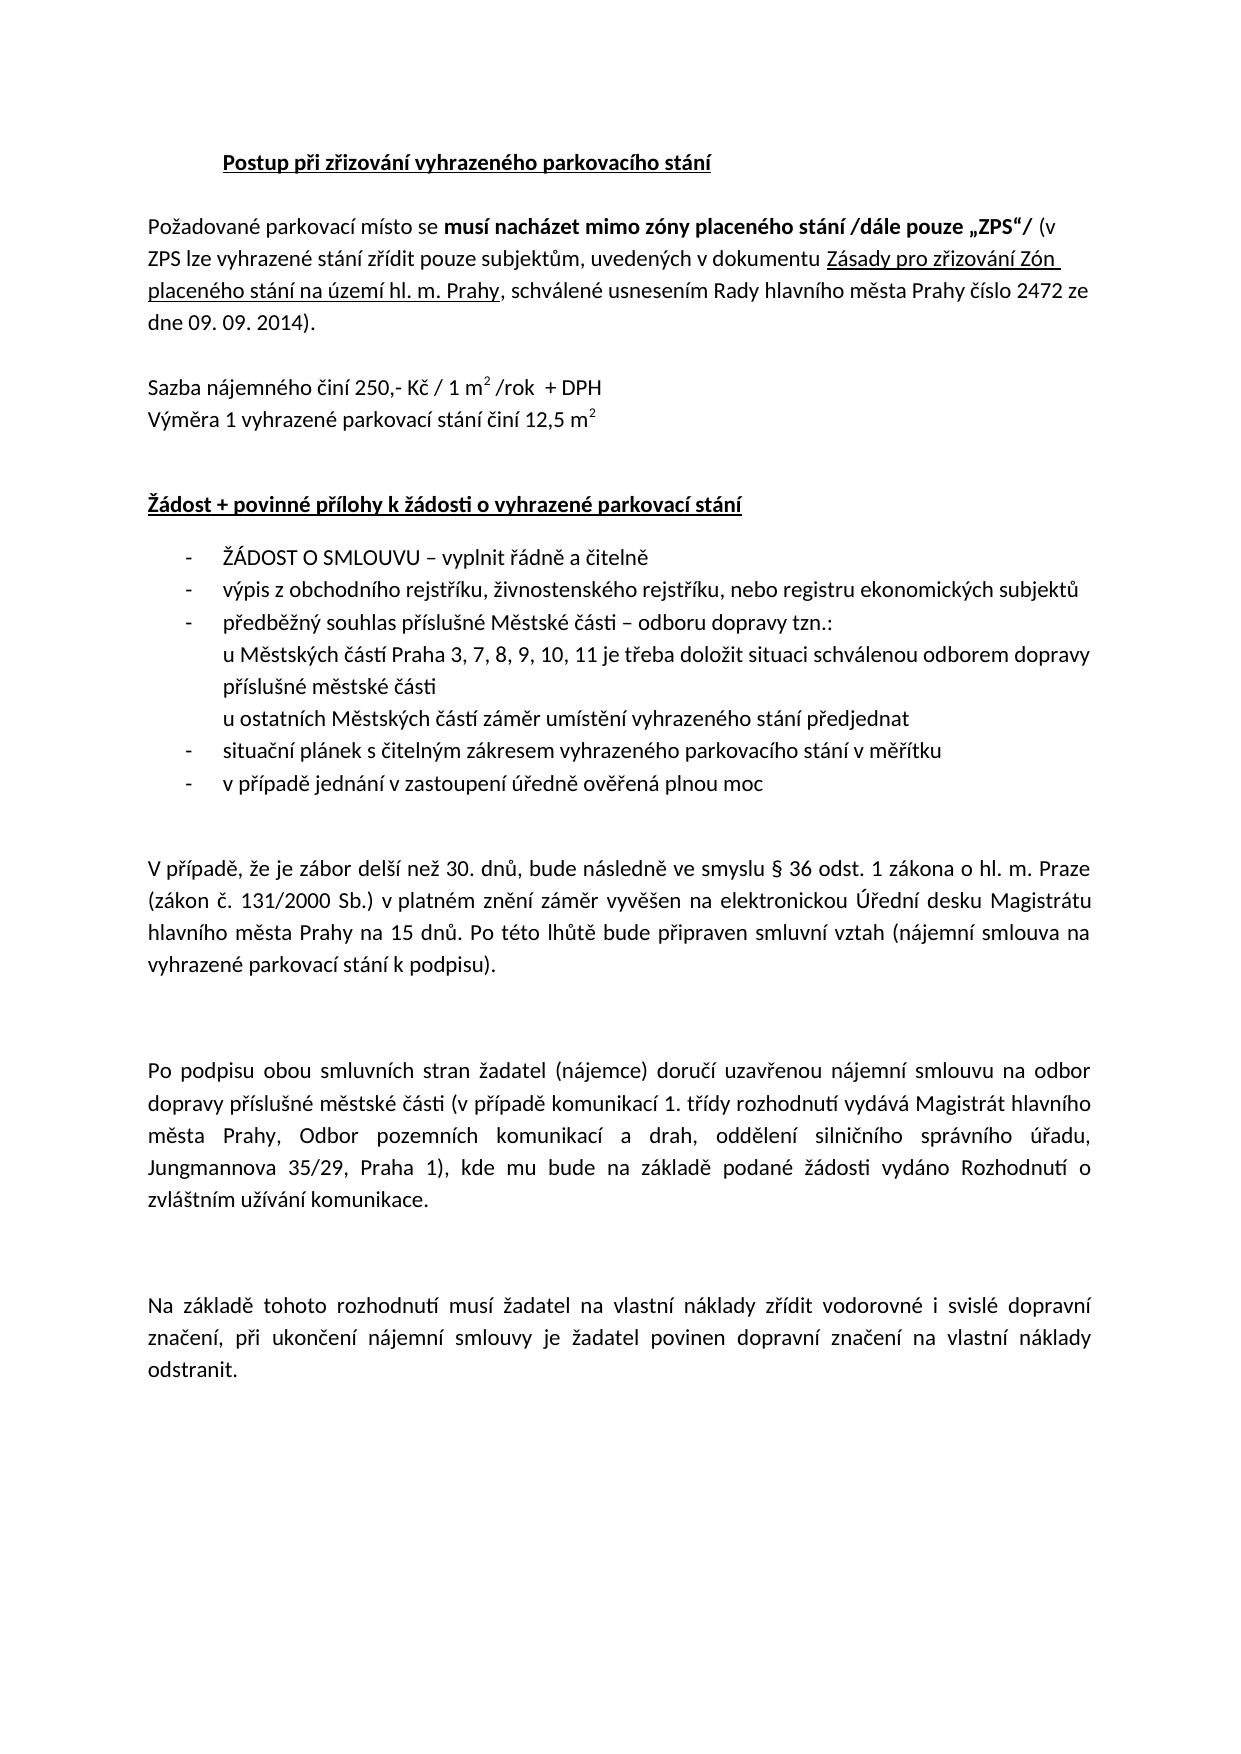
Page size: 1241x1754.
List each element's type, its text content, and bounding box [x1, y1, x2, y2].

list Sazba nájemného činí 250,- Kč / 1 m2 /rok + DPH [148, 373, 1093, 401]
text V případě, že je zábor delší než 30. dnů, bude následně ve smyslu § 36 odst. 1 zákona o hl. m. Praze (zákon č. 131/2000 Sb.) v platném znění záměr vyvěšen na elektronickou Úřední desku Magistrátu hlavního města Prahy na 15 dnů. Po této lhůtě bude připraven smluvní vztah (nájemní smlouva na vyhrazené parkovací stání k podpisu). [148, 854, 1093, 978]
text Na základě tohoto rozhodnutí musí žadatel na vlastní náklady zřídit vodorovné i svislé dopravní značení, při ukončení nájemní smlouvy je žadatel povinen dopravní značení na vlastní náklady odstranit. [148, 1291, 1093, 1384]
list ŽÁDOST O SMLOUVU – vyplnit řádně a čitelně [185, 543, 1093, 571]
list předběžný souhlas příslušné Městské části – odboru dopravy tzn.: [185, 608, 1093, 636]
list u ostatních Městských částí záměr umístění vyhrazeného stání předjednat [223, 704, 1093, 732]
list Postup při zřizování vyhrazeného parkovacího stání [223, 148, 1093, 176]
list v případě jednání v zastoupení úředně ověřená plnou moc [185, 769, 1093, 797]
text Po podpisu obou smluvních stran žadatel (nájemce) doručí uzavřenou nájemní smlouvu na odbor dopravy příslušné městské části (v případě komunikací 1. třídy rozhodnutí vydává Magistrát hlavního města Prahy, Odbor pozemních komunikací a drah, oddělení silničního správního úřadu, Jungmannova 35/29, Praha 1), kde mu bude na základě podané žádosti vydáno Rozhodnutí o zvláštním užívání komunikace. [148, 1056, 1093, 1213]
list Výměra 1 vyhrazené parkovací stání činí 12,5 m2 [148, 405, 1093, 433]
text Žádost + povinné přílohy k žádosti o vyhrazené parkovací stání [148, 490, 1093, 518]
list výpis z obchodního rejstříku, živnostenského rejstříku, nebo registru ekonomických subjektů [185, 576, 1093, 603]
list Požadované parkovací místo se musí nacházet mimo zóny placeného stání /dále pouze „ZPS“/ (v ZPS lze vyhrazené stání zřídit pouze subjektům, uvedených v dokumentu Zásady pro zřizování Zón placeného stání na území hl. m. Prahy, schválené usnesením Rady hlavního města Prahy číslo 2472 ze dne 09. 09. 2014). [148, 212, 1093, 337]
list situační plánek s čitelným zákresem vyhrazeného parkovacího stání v měřítku [185, 736, 1093, 764]
list u Městských částí Praha 3, 7, 8, 9, 10, 11 je třeba doložit situaci schválenou odborem dopravy příslušné městské části [223, 640, 1093, 700]
